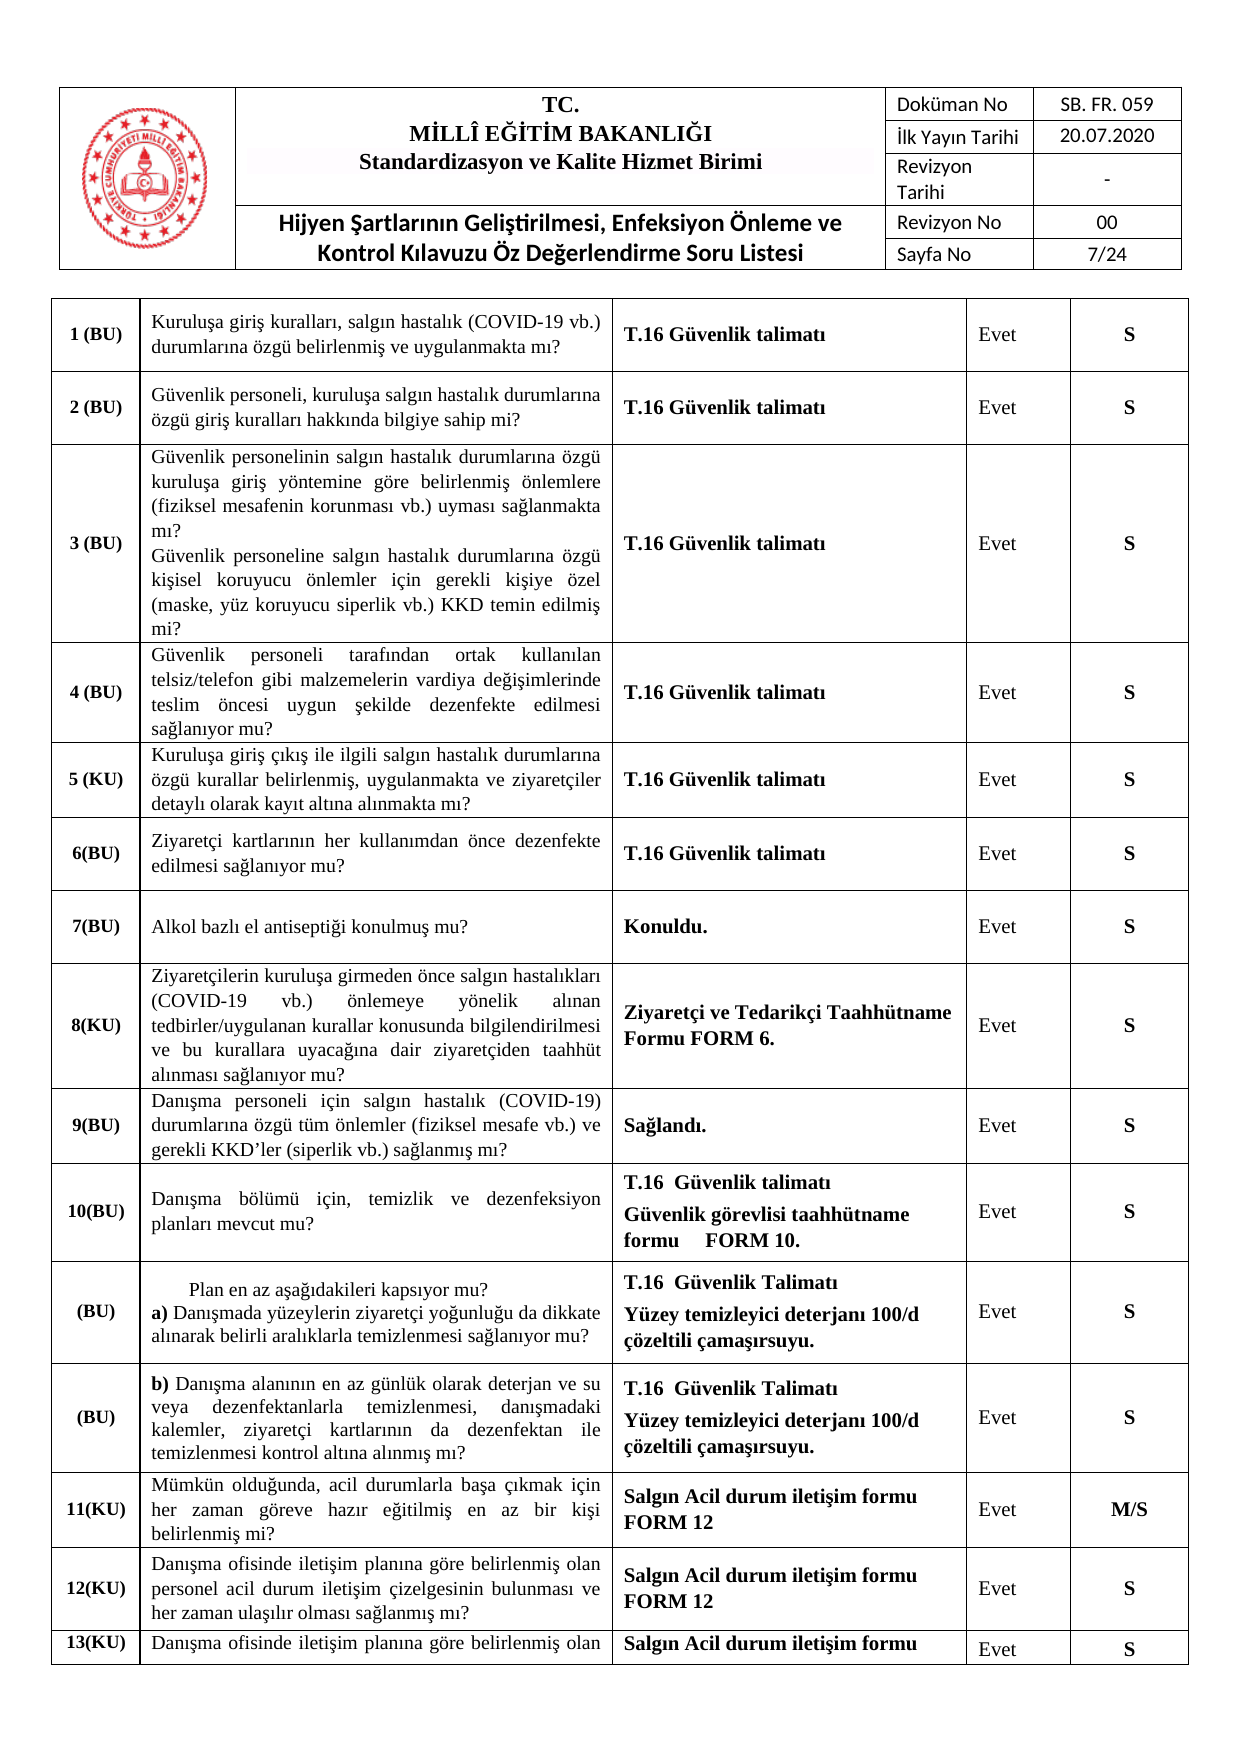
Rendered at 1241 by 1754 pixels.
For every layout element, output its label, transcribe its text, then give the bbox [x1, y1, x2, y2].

table_cell S [1071, 643, 1188, 742]
table_cell Evet [967, 643, 1070, 742]
table_cell T.16 Güvenlik talimatı [613, 643, 966, 742]
table_cell Evet [967, 1089, 1070, 1163]
table_cell S [1071, 1631, 1188, 1664]
table_cell S [1071, 372, 1188, 444]
table_cell Plan en az aşağıdakileri kapsıyor mu? a) Danışmada yüzeylerin ziyaretçi yoğunluğu da dikkate alınarak belirli aralıklarla temizlenmesi sağlanıyor mu? [141, 1262, 612, 1363]
table_cell M/S [1071, 1473, 1188, 1547]
table_cell Mümkün olduğunda, acil durumlarla başa çıkmak için her zaman göreve hazır eğitilmiş en az bir kişi belirlenmiş mi? [141, 1473, 612, 1547]
table_cell S [1071, 1262, 1188, 1363]
table_cell (BU) [52, 1364, 139, 1472]
table_cell 7(BU) [52, 891, 139, 963]
table_cell 5 (KU) [52, 743, 139, 817]
table_cell 13(KU) [52, 1631, 139, 1664]
table_cell T.16 Güvenlik Talimatı Yüzey temizleyici deterjanı 100/d çözeltili çamaşırsuyu. [613, 1364, 966, 1472]
table_cell S [1071, 891, 1188, 963]
table_cell S [1071, 818, 1188, 890]
table_cell S [1071, 1164, 1188, 1261]
table_cell Alkol bazlı el antiseptiği konulmuş mu? [141, 891, 612, 963]
table_cell S [1071, 1364, 1188, 1472]
table_cell T.16 Güvenlik talimatı [613, 372, 966, 444]
table_cell S [1071, 299, 1188, 371]
table_cell Salgın Acil durum iletişim formu FORM 12 [613, 1548, 966, 1630]
table_cell 9(BU) [52, 1089, 139, 1163]
table_cell 8(KU) [52, 964, 139, 1088]
table_cell Evet [967, 1631, 1070, 1664]
table_cell Danışma bölümü için, temizlik ve dezenfeksiyon planları mevcut mu? [141, 1164, 612, 1261]
table_cell T.16 Güvenlik talimatı Güvenlik görevlisi taahhütname formu FORM 10. [613, 1164, 966, 1261]
table_cell T.16 Güvenlik Talimatı Yüzey temizleyici deterjanı 100/d çözeltili çamaşırsuyu. [613, 1262, 966, 1363]
table_cell Evet [967, 964, 1070, 1088]
table_cell Ziyaretçi ve Tedarikçi Taahhütname Formu FORM 6. [613, 964, 966, 1088]
table_cell Kuruluşa giriş çıkış ile ilgili salgın hastalık durumlarına özgü kurallar belirlenmiş, uygulanmakta ve ziyaretçiler detaylı olarak kayıt altına alınmakta mı? [141, 743, 612, 817]
table_cell 1 (BU) [52, 299, 139, 371]
table_cell 10(BU) [52, 1164, 139, 1261]
picture [82, 108, 208, 249]
table_cell S [1071, 743, 1188, 817]
table_cell T.16 Güvenlik talimatı [613, 743, 966, 817]
table_cell Sağlandı. [613, 1089, 966, 1163]
table_cell Danışma ofisinde iletişim planına göre belirlenmiş olan personel acil durum iletişim çizelgesinin bulunması ve her zaman ulaşılır olması sağlanmış mı? [141, 1548, 612, 1630]
table_cell T.16 Güvenlik talimatı [613, 445, 966, 642]
table_cell Evet [967, 1262, 1070, 1363]
table_cell Salgın Acil durum iletişim formu FORM 12 [613, 1473, 966, 1547]
table_cell T.16 Güvenlik talimatı [613, 299, 966, 371]
table_cell Evet [967, 1473, 1070, 1547]
table_cell Ziyaretçilerin kuruluşa girmeden önce salgın hastalıkları (COVID-19 vb.) önlemeye yönelik alınan tedbirler/uygulanan kurallar konusunda bilgilendirilmesi ve bu kurallara uyacağına dair ziyaretçiden taahhüt alınması sağlanıyor mu? [141, 964, 612, 1088]
table_cell Evet [967, 891, 1070, 963]
table_cell (BU) [52, 1262, 139, 1363]
table_cell 6(BU) [52, 818, 139, 890]
table_cell 4 (BU) [52, 643, 139, 742]
table_cell Danışma personeli için salgın hastalık (COVID-19) durumlarına özgü tüm önlemler (fiziksel mesafe vb.) ve gerekli KKD’ler (siperlik vb.) sağlanmış mı? [141, 1089, 612, 1163]
table_cell Evet [967, 743, 1070, 817]
table_cell S [1071, 964, 1188, 1088]
table_cell 3 (BU) [52, 445, 139, 642]
table_cell 11(KU) [52, 1473, 139, 1547]
table_cell Güvenlik personelinin salgın hastalık durumlarına özgü kuruluşa giriş yöntemine göre belirlenmiş önlemlere (fiziksel mesafenin korunması vb.) uyması sağlanmakta mı? Güvenlik personeline salgın hastalık durumlarına özgü kişisel koruyucu önlemler için gerekli kişiye özel (maske, yüz koruyucu siperlik vb.) KKD temin edilmiş mi? [141, 445, 612, 642]
table_cell Ziyaretçi kartlarının her kullanımdan önce dezenfekte edilmesi sağlanıyor mu? [141, 818, 612, 890]
table_cell Evet [967, 299, 1070, 371]
table_cell S [1071, 1548, 1188, 1630]
table_cell 12(KU) [52, 1548, 139, 1630]
table_cell S [1071, 445, 1188, 642]
table_cell Evet [967, 818, 1070, 890]
table_cell Güvenlik personeli, kuruluşa salgın hastalık durumlarına özgü giriş kuralları hakkında bilgiye sahip mi? [141, 372, 612, 444]
table_cell S [1071, 1089, 1188, 1163]
table_cell Salgın Acil durum iletişim formu FORM 12 [613, 1631, 966, 1664]
table_cell Evet [967, 1548, 1070, 1630]
table_cell Kuruluşa giriş kuralları, salgın hastalık (COVID-19 vb.) durumlarına özgü belirlenmiş ve uygulanmakta mı? [141, 299, 612, 371]
table_cell Evet [967, 1364, 1070, 1472]
table_cell b) Danışma alanının en az günlük olarak deterjan ve su veya dezenfektanlarla temizlenmesi, danışmadaki kalemler, ziyaretçi kartlarının da dezenfektan ile temizlenmesi kontrol altına alınmış mı? [141, 1364, 612, 1472]
table_cell Konuldu. [613, 891, 966, 963]
table_cell Evet [967, 445, 1070, 642]
table_cell Evet [967, 1164, 1070, 1261]
table_cell Evet [967, 372, 1070, 444]
table_cell 2 (BU) [52, 372, 139, 444]
table_cell Güvenlik personeli tarafından ortak kullanılan telsiz/telefon gibi malzemelerin vardiya değişimlerinde teslim öncesi uygun şekilde dezenfekte edilmesi sağlanıyor mu? [141, 643, 612, 742]
table_cell T.16 Güvenlik talimatı [613, 818, 966, 890]
